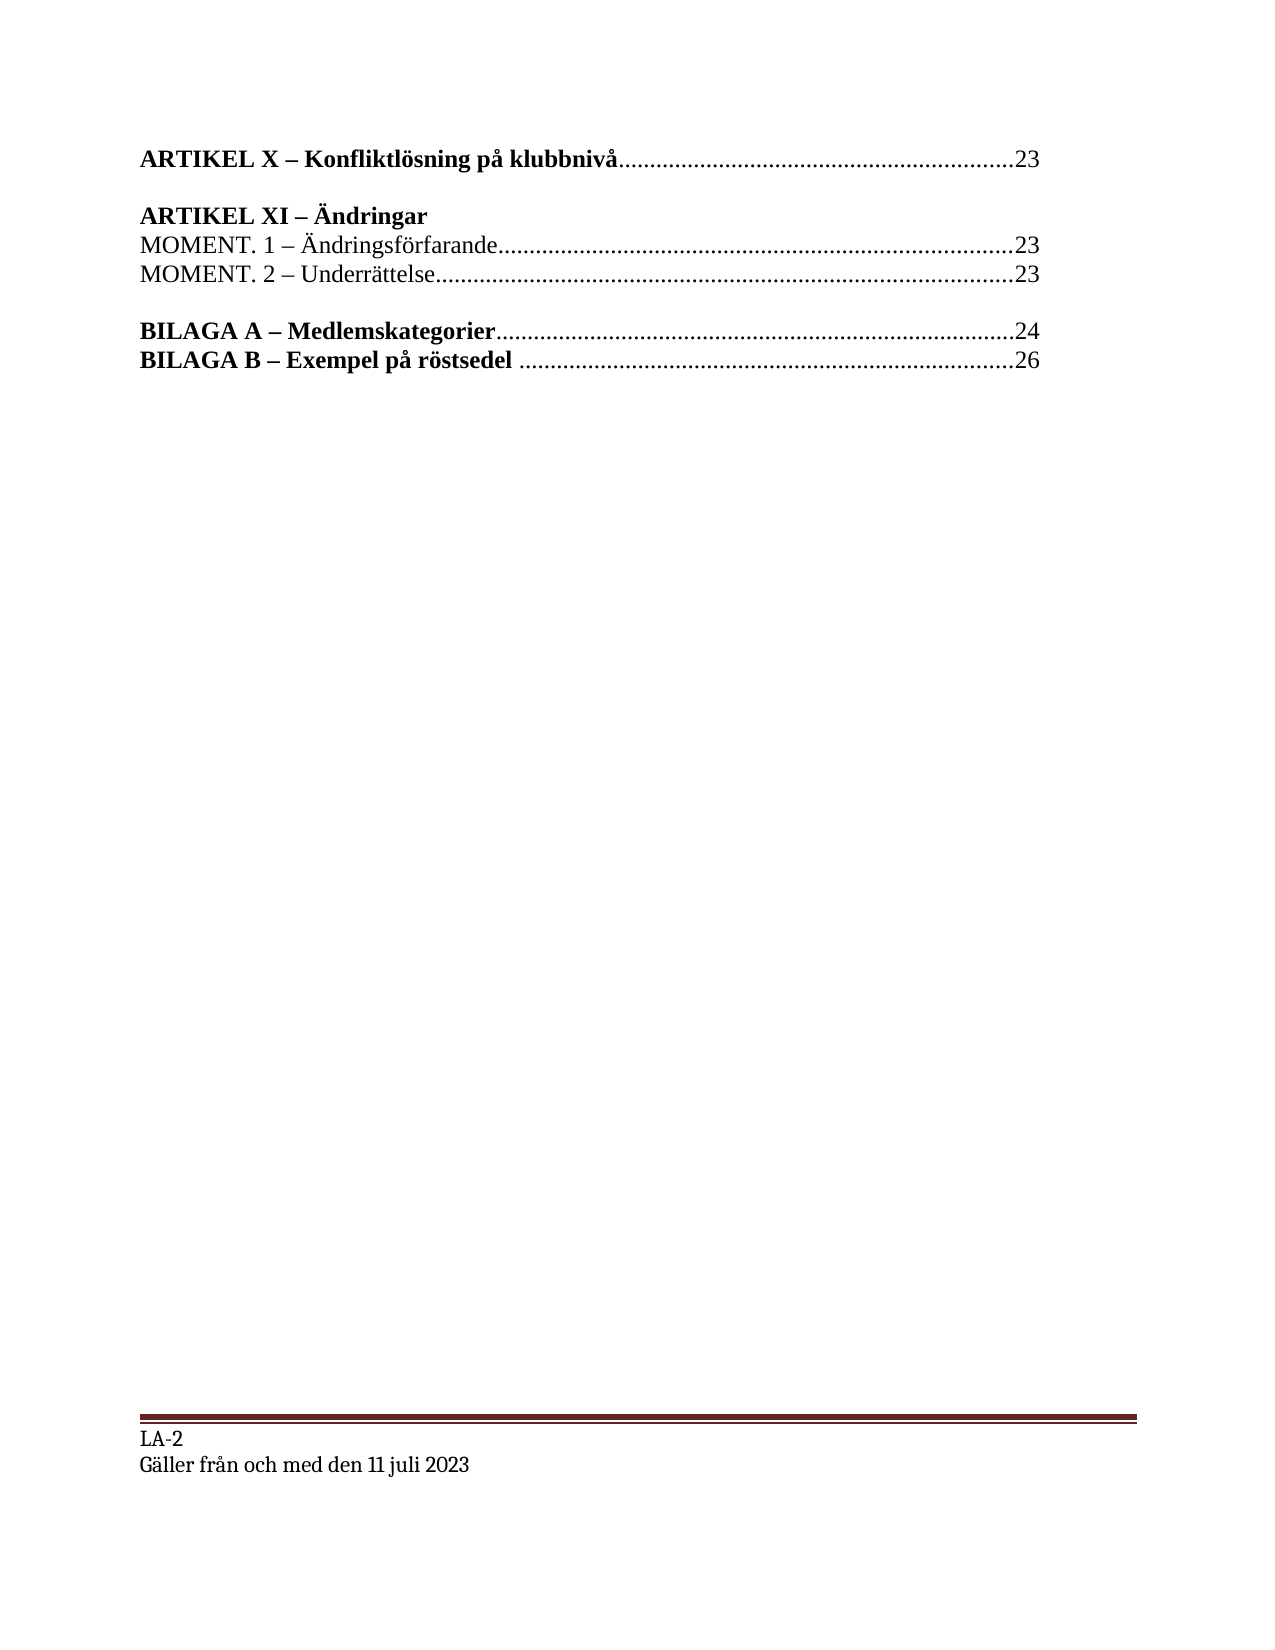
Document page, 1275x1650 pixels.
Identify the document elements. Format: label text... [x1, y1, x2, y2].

subtitle MOMENT. 1 – Ändringsförfarande 23 [139, 230, 1121, 259]
subtitle MOMENT. 2 – Underrättelse 23 [139, 259, 1121, 287]
subtitle BILAGA B – Exempel på röstsedel 26 [139, 345, 1121, 374]
subtitle ARTIKEL XI – Ändringar [139, 201, 1121, 230]
subtitle BILAGA A – Medlemskategorier 24 [139, 316, 1121, 345]
subtitle ARTIKEL X – Konfliktlösning på klubbnivå 23 [139, 144, 1121, 172]
